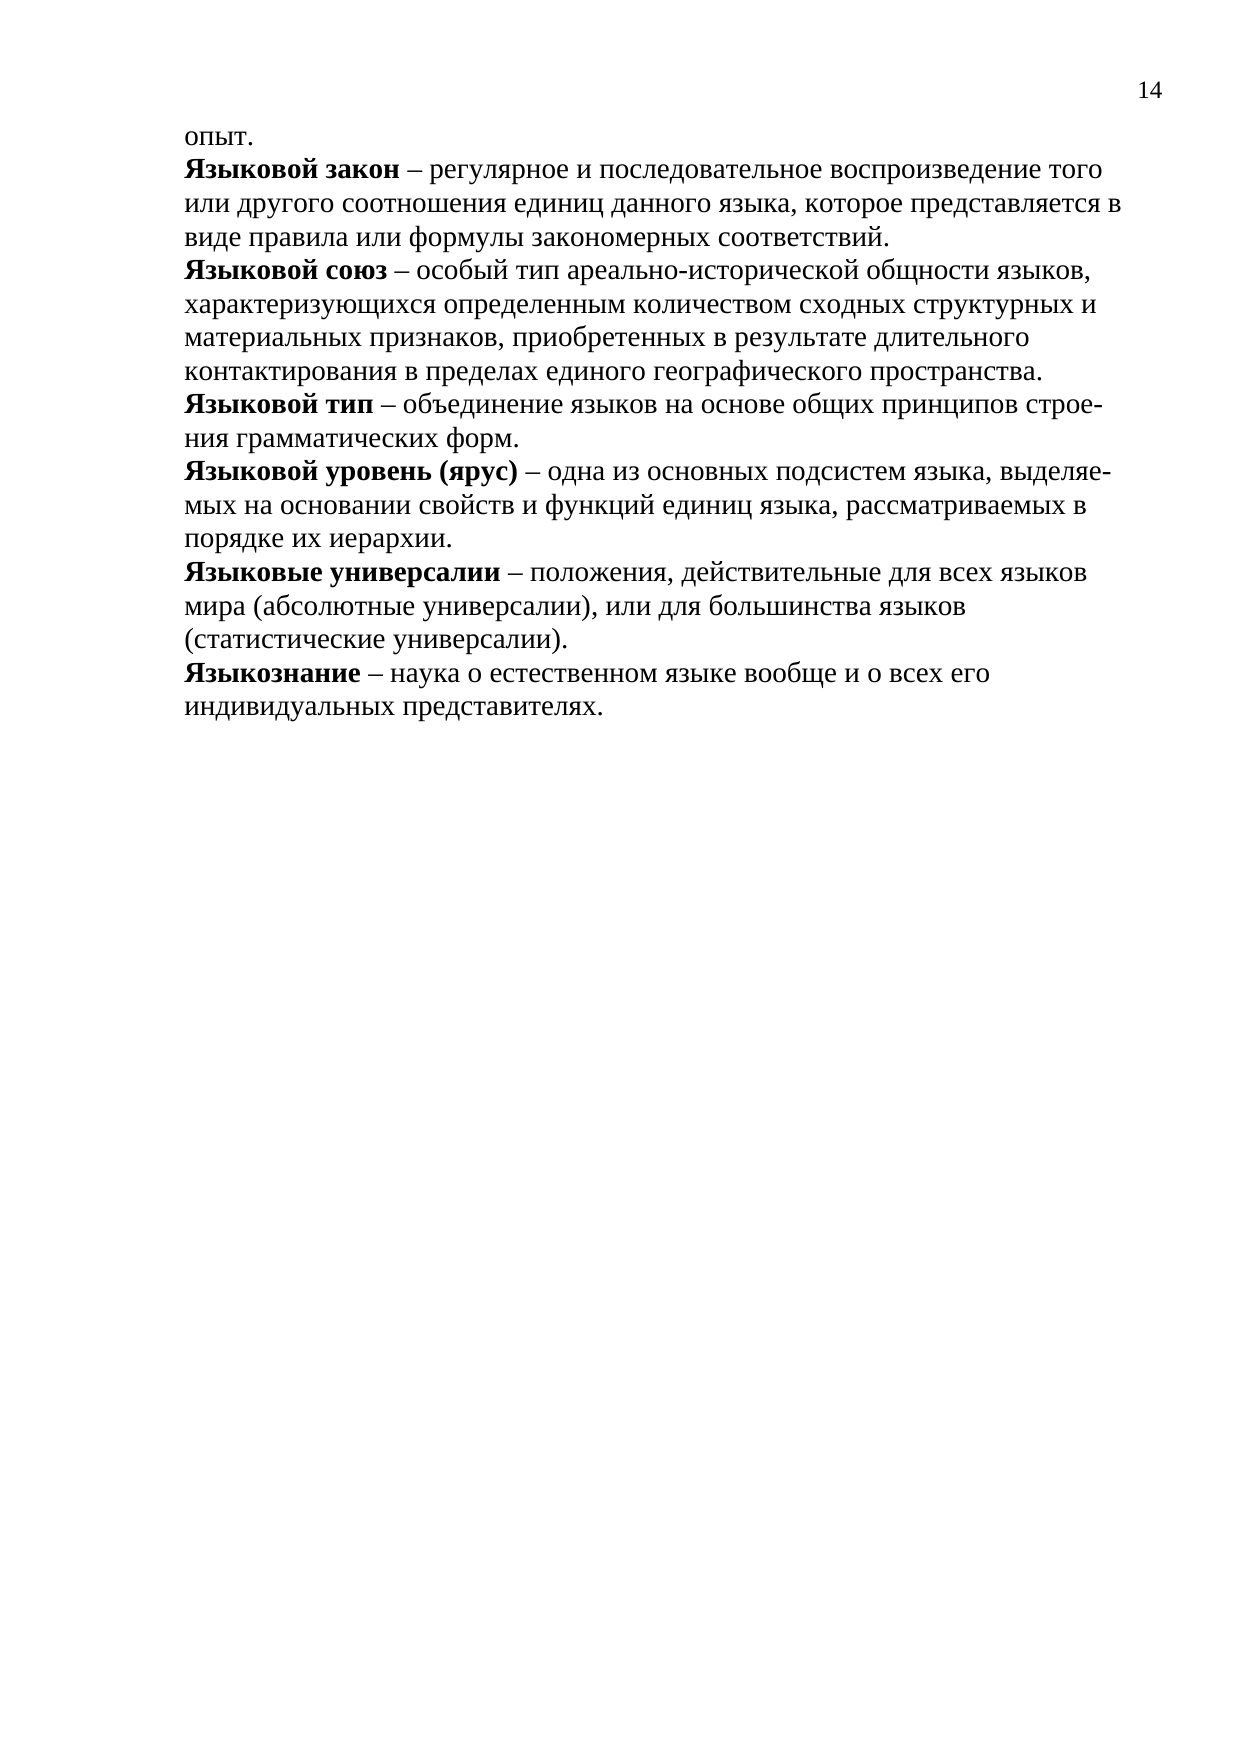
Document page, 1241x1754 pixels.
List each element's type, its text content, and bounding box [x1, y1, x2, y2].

text мых на основании свойств и функций единиц языка, рассматриваемых в порядке их иерархии. [184, 487, 1162, 554]
text Языковой закон – регулярное и последовательное воспроизведение того [184, 152, 1162, 185]
text характеризующихся определенным количеством сходных структурных и материальных признаков, приобретенных в результате длительного контактирования в пределах единого географического пространства. [184, 286, 1162, 386]
text мира (абсолютные универсалии), или для большинства языков (статистические универсалии). [184, 588, 1162, 655]
text Языкознание – наука о естественном языке вообще и о всех его индивидуальных представителях. [184, 655, 1162, 722]
text опыт. [184, 118, 1162, 152]
text Языковые универсалии – положения, действительные для всех языков [184, 554, 1162, 588]
text или другого соотношения единиц данного языка, которое представляется в виде правила или формулы закономерных соответствий. [184, 185, 1162, 252]
text Языковой тип – объединение языков на основе общих принципов строе- [184, 386, 1162, 420]
text Языковой уровень (ярус) – одна из основных подсистем языка, выделяе- [184, 453, 1162, 487]
text Языковой союз – особый тип ареально-исторической общности языков, [184, 252, 1162, 286]
text ния грамматических форм. [184, 420, 1162, 453]
